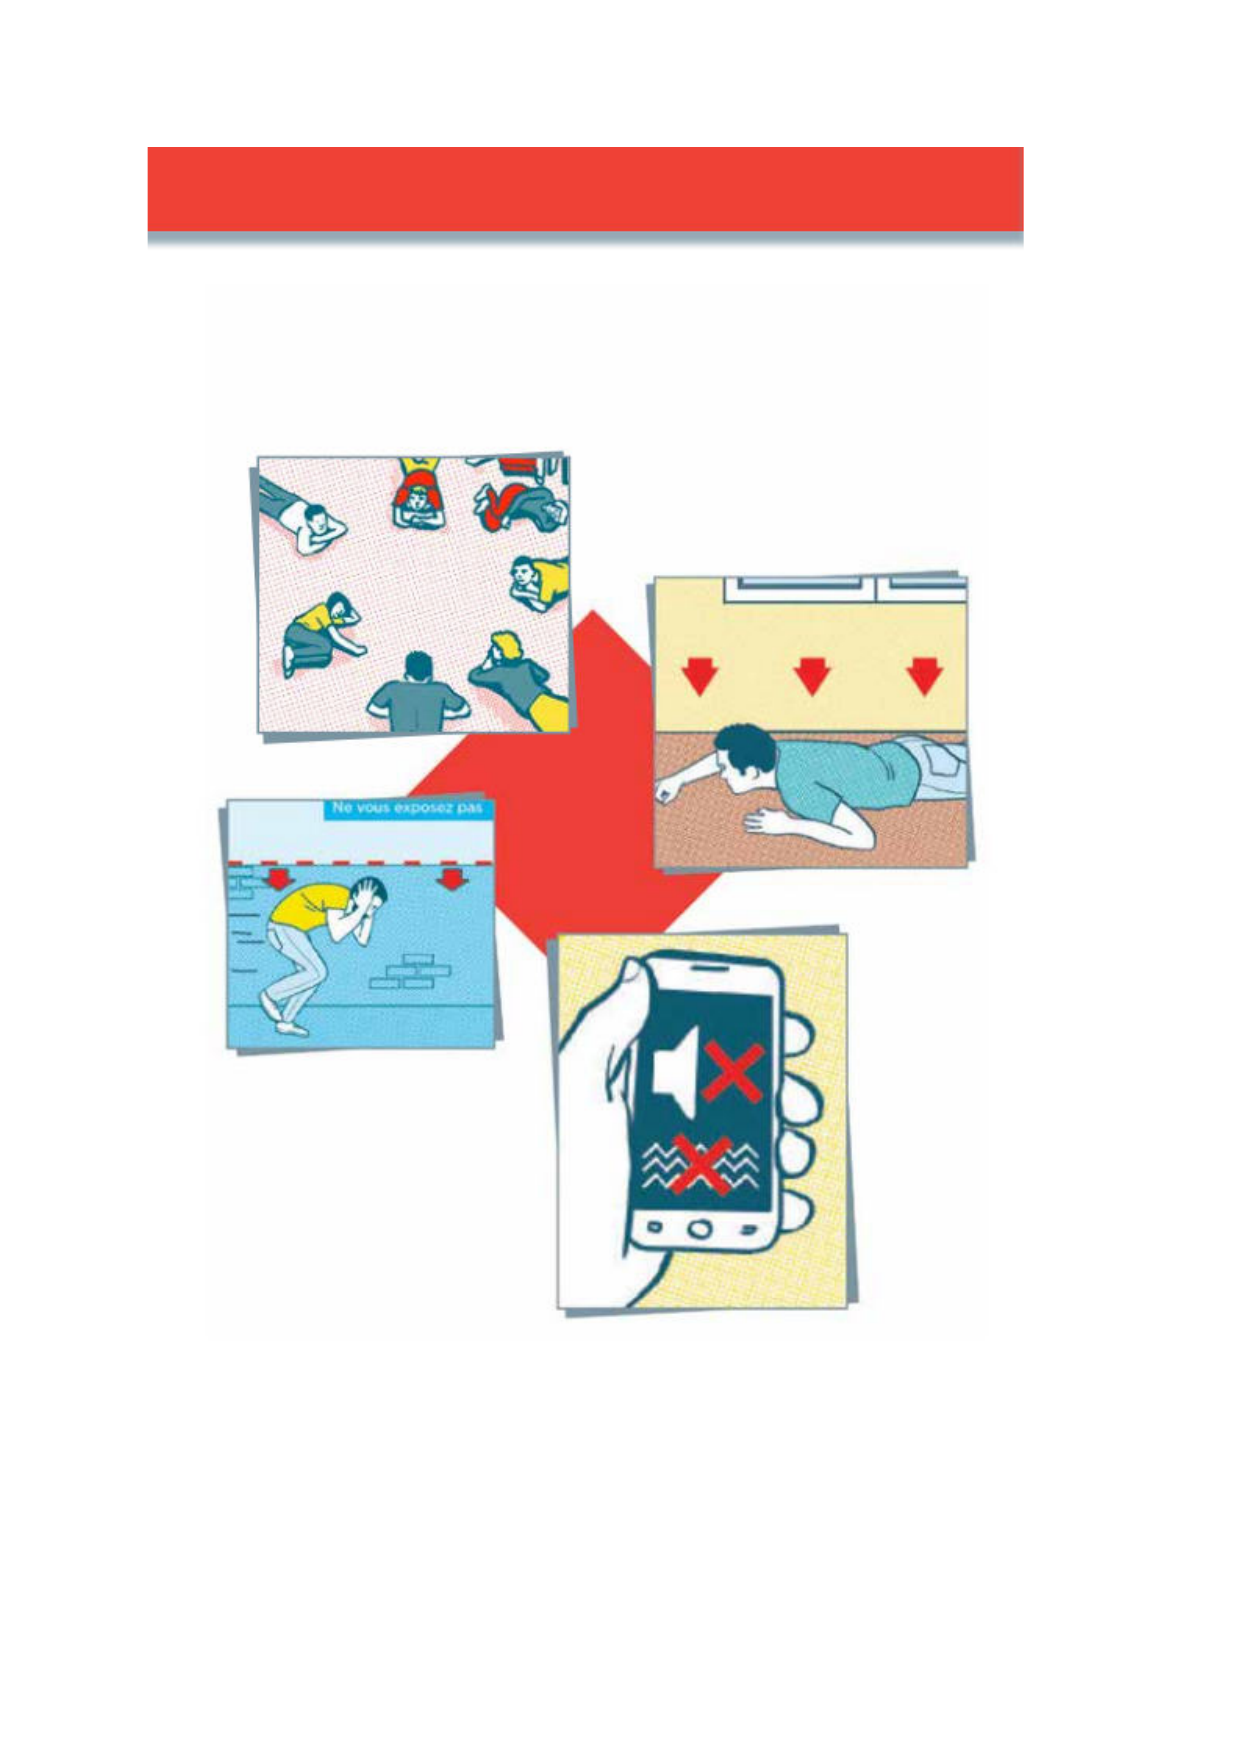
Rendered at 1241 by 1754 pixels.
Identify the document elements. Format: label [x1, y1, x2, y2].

picture [147, 147, 1024, 1389]
